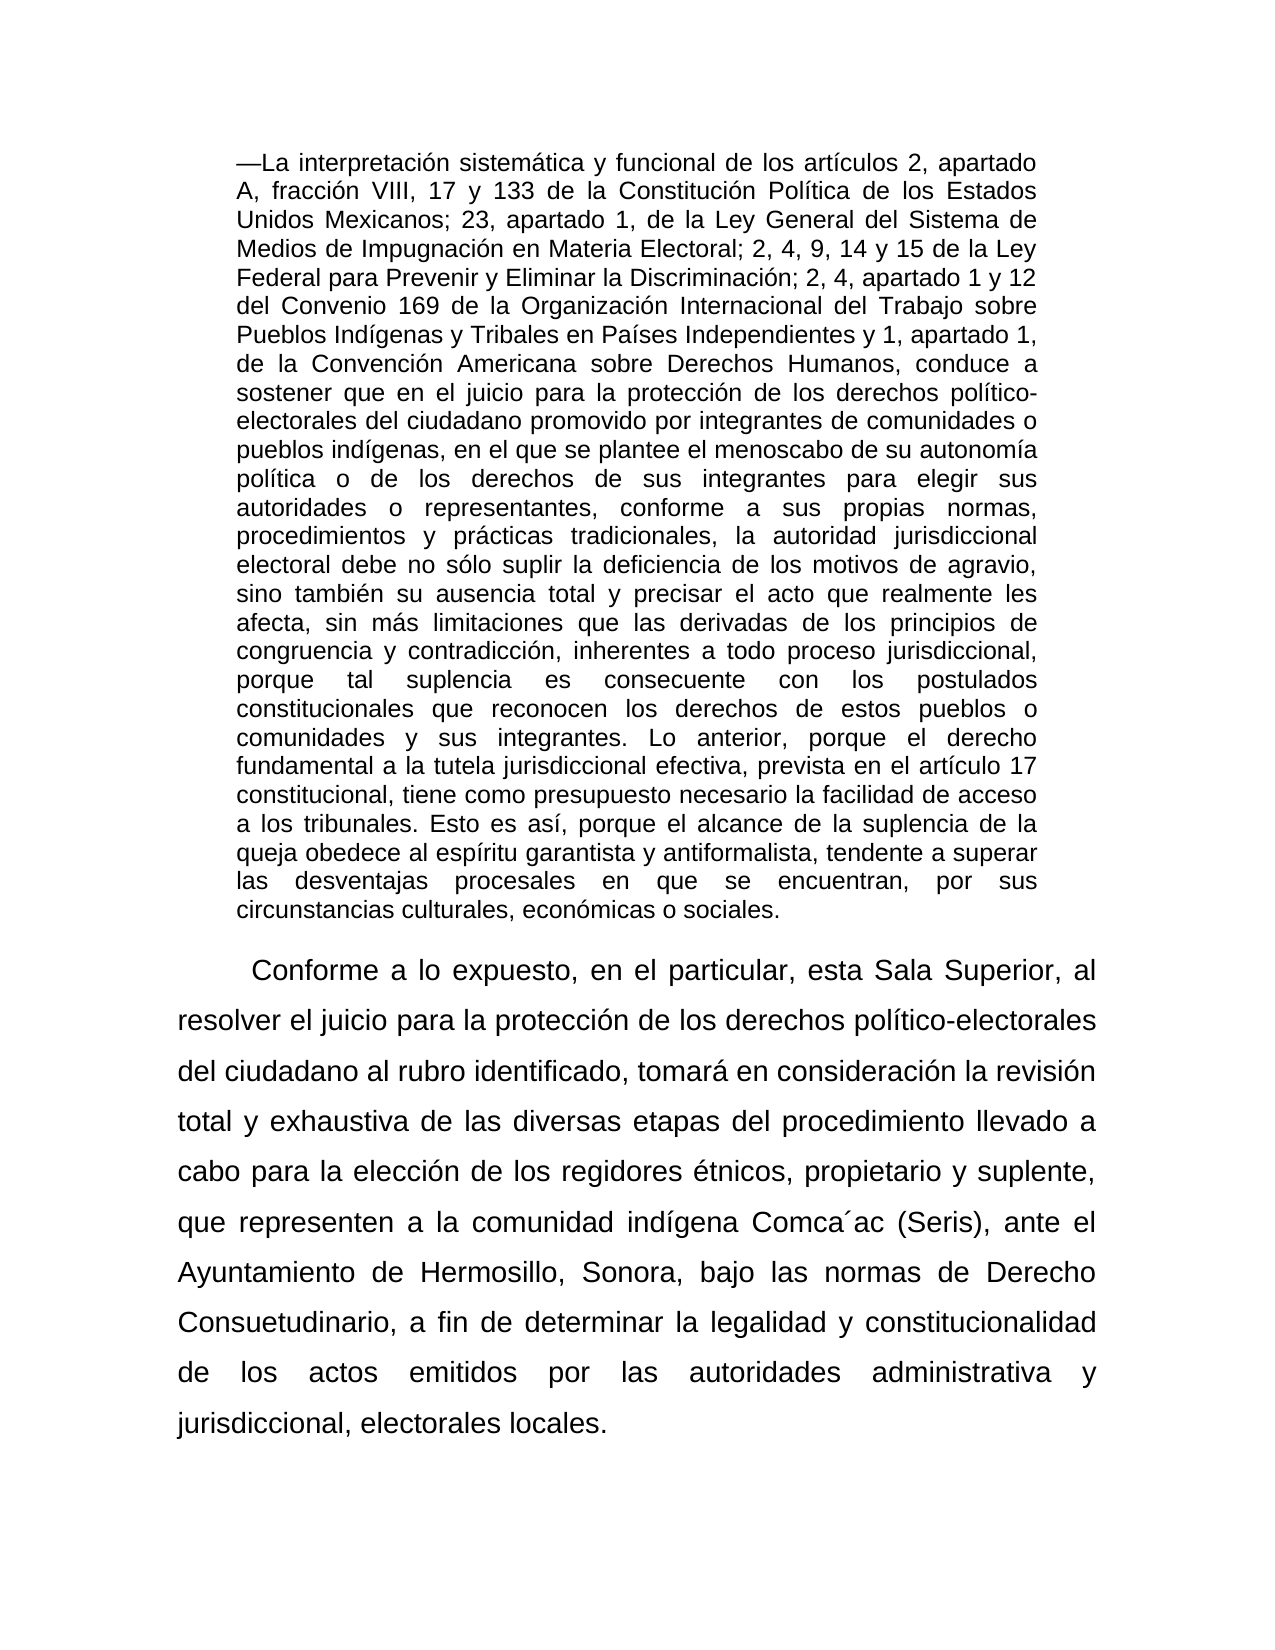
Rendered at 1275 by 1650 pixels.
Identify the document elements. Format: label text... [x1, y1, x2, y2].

text Conforme a lo expuesto, en el particular, esta Sala Superior, al resolver el juicio para la protección de los derechos político-electorales del ciudadano al rubro identificado, tomará en consideración la revisión total y exhaustiva de las diversas etapas del procedimiento llevado a cabo para la elección de los regidores étnicos, propietario y suplente, que representen a la comunidad indígena Comca´ac (Seris), ante el Ayuntamiento de Hermosillo, Sonora, bajo las normas de Derecho Consuetudinario, a fin de determinar la legalidad y constitucionalidad de los actos emitidos por las autoridades administrativa y jurisdiccional, electorales locales. [177, 953, 1098, 1439]
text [236, 148, 1039, 924]
